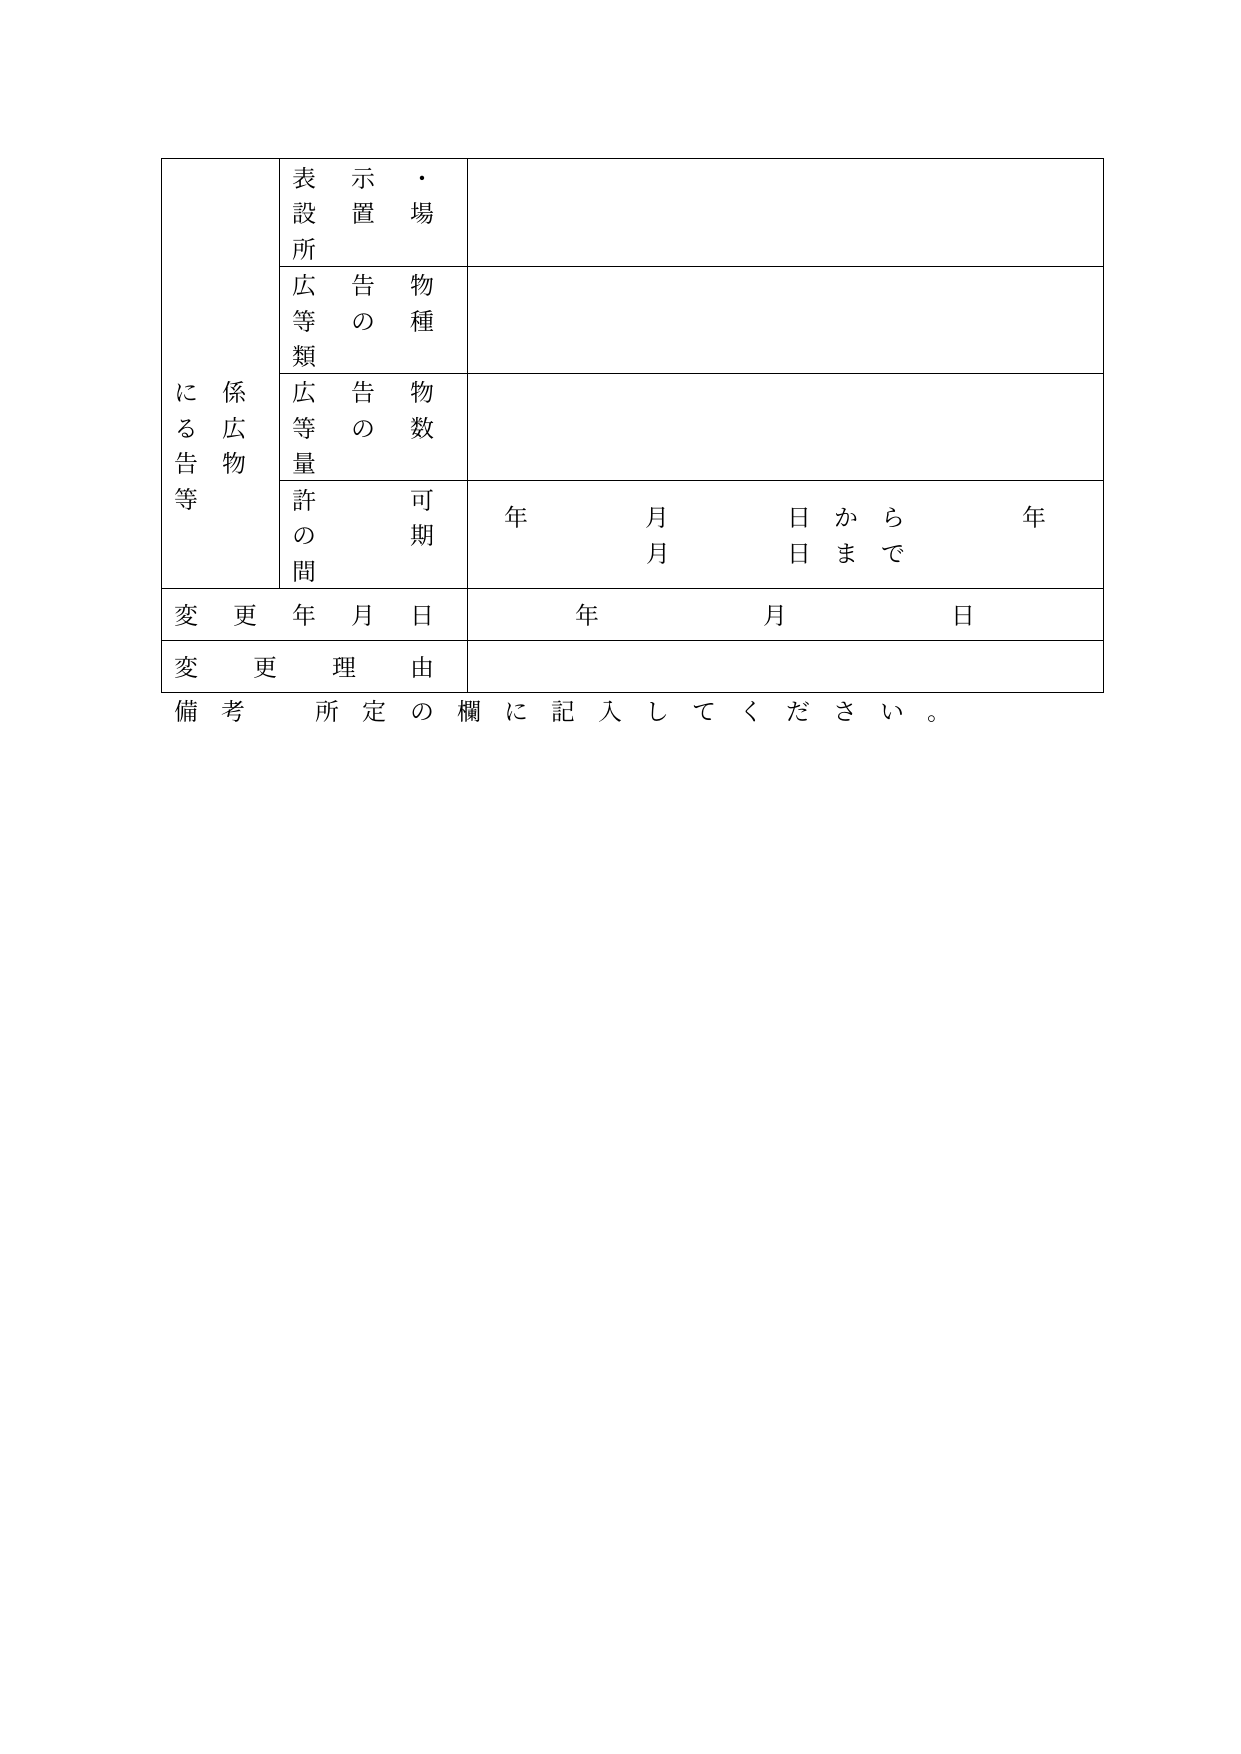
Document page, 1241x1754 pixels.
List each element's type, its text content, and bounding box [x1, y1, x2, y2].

table_cell 年 月 日 [468, 589, 1103, 639]
table_cell [468, 374, 1103, 480]
table_cell [468, 641, 1103, 692]
table_cell 年 月 日から 年 月 日まで [468, 481, 1103, 587]
table_cell 変更年月日 [162, 589, 467, 639]
table_cell 許 可 の 期 間 [280, 481, 467, 587]
table_cell 広告物等の種類 [280, 267, 467, 373]
table_cell 広告物等の数量 [280, 374, 467, 480]
table_cell [468, 267, 1103, 373]
table_cell 変更理由 [162, 641, 467, 692]
table_cell [468, 159, 1103, 266]
text 備考 所定の欄に記入してください。 [127, 693, 1116, 728]
table_cell 表示・設置場所 [280, 159, 467, 266]
